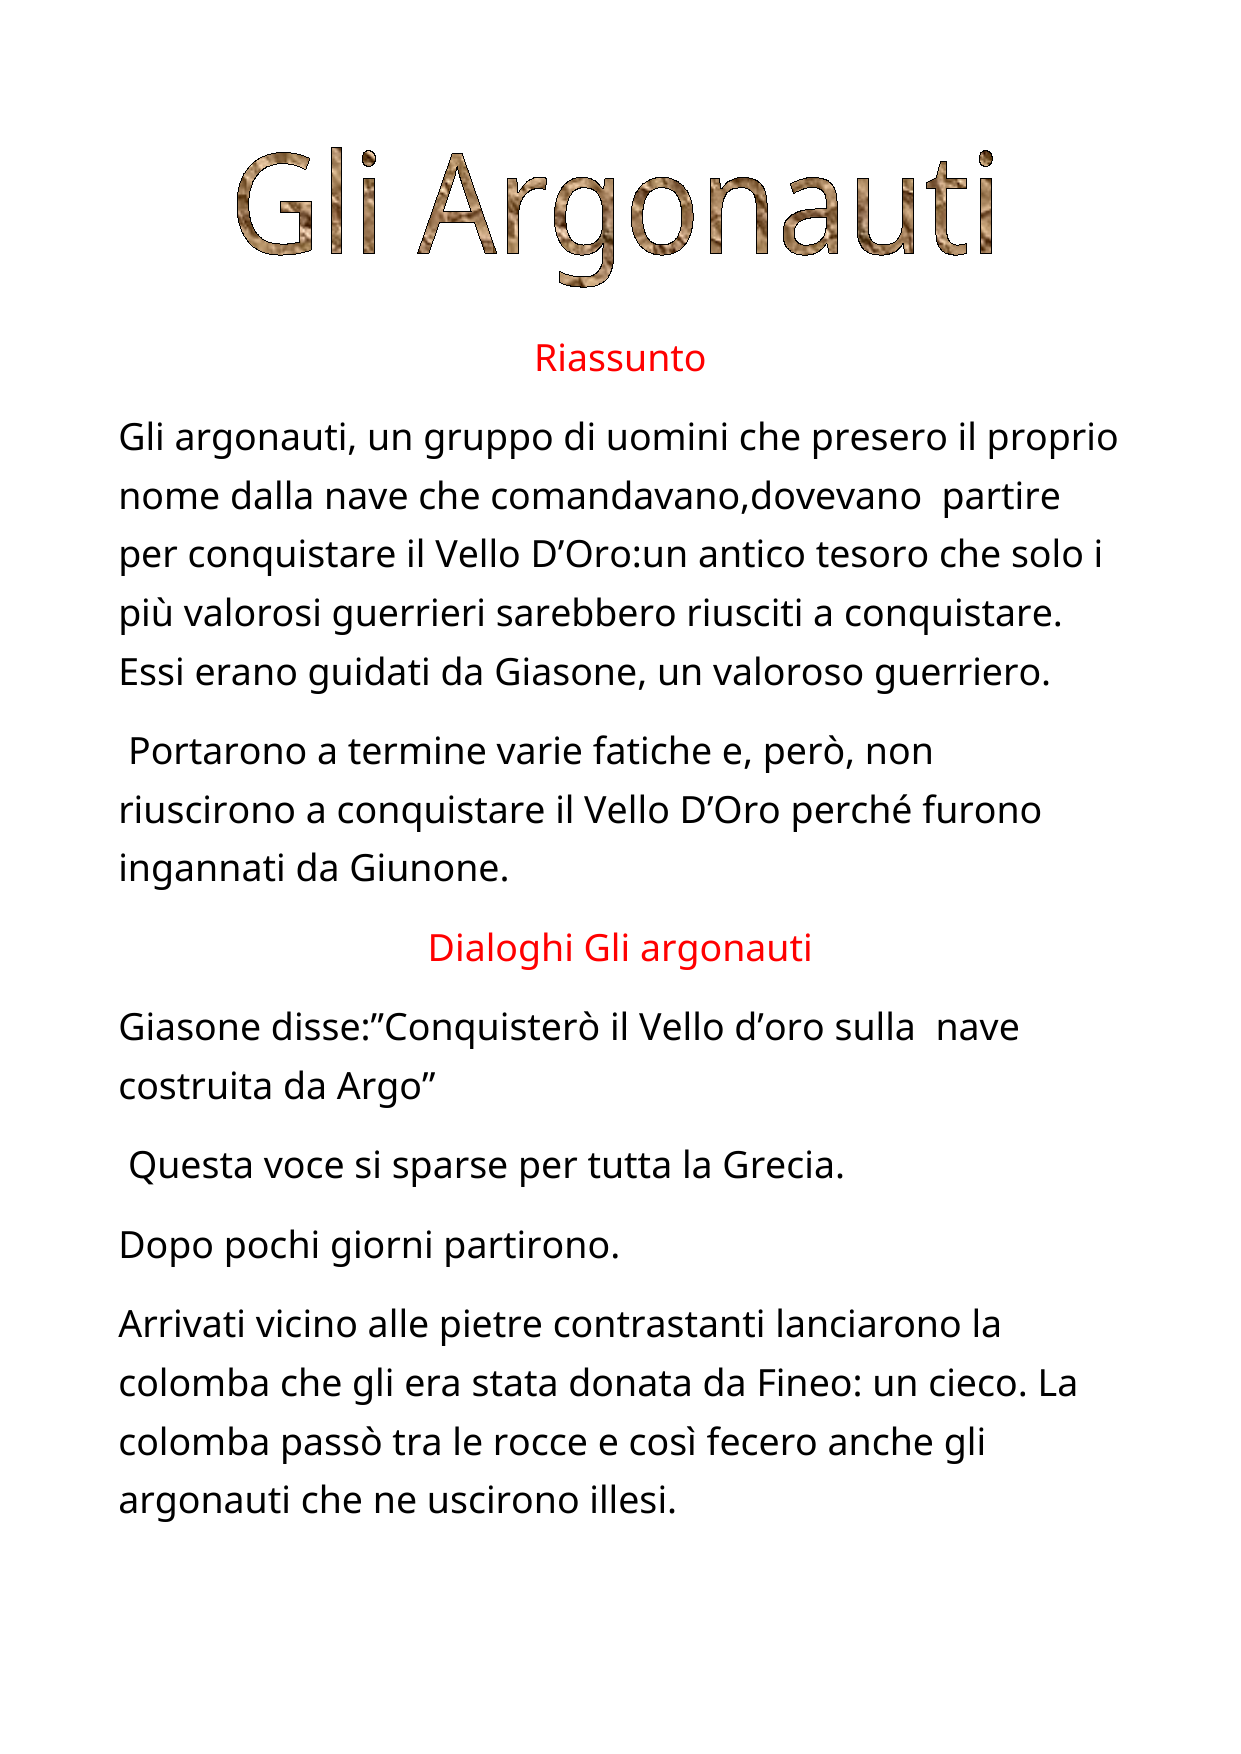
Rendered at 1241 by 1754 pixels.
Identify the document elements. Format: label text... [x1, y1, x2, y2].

picture [979, 151, 992, 166]
picture [332, 148, 341, 253]
picture [362, 151, 375, 166]
picture [783, 177, 838, 255]
text Gli argonauti, un gruppo di uomini che presero il proprio nome dalla nave che comandavano,dovevano partire per conquistare il Vello D’Oro:un antico tesoro che solo i più valorosi guerrieri sarebbero riusciti a conquistare. Essi erano guidati da Giasone, un valoroso guerriero. [118, 410, 1122, 696]
text Riassunto [118, 331, 1122, 382]
picture [927, 162, 966, 255]
text Portarono a termine varie fatiche e, però, non riuscirono a conquistare il Vello D’Oro perché furono ingannati da Giunone. [118, 724, 1122, 893]
picture [711, 177, 768, 253]
text Giasone disse:”Conquisterò il Vello d’oro sulla nave costruita da Argo” [118, 1001, 1122, 1110]
picture [237, 152, 311, 255]
text Arrivati vicino alle pietre contrastanti lanciarono la colomba che gli era stata donata da Fineo: un cieco. La colomba passò tra le rocce e così fecero anche gli argonauti che ne uscirono illesi. [118, 1298, 1122, 1525]
picture [417, 153, 497, 253]
picture [508, 178, 546, 253]
picture [364, 179, 374, 253]
picture [858, 179, 913, 255]
text Dopo pochi giorni partirono. [118, 1218, 1122, 1269]
text Dialoghi Gli argonauti [118, 921, 1122, 972]
picture [554, 177, 613, 287]
picture [981, 179, 991, 253]
picture [631, 177, 694, 255]
text Questa voce si sparse per tutta la Grecia. [118, 1139, 1122, 1190]
